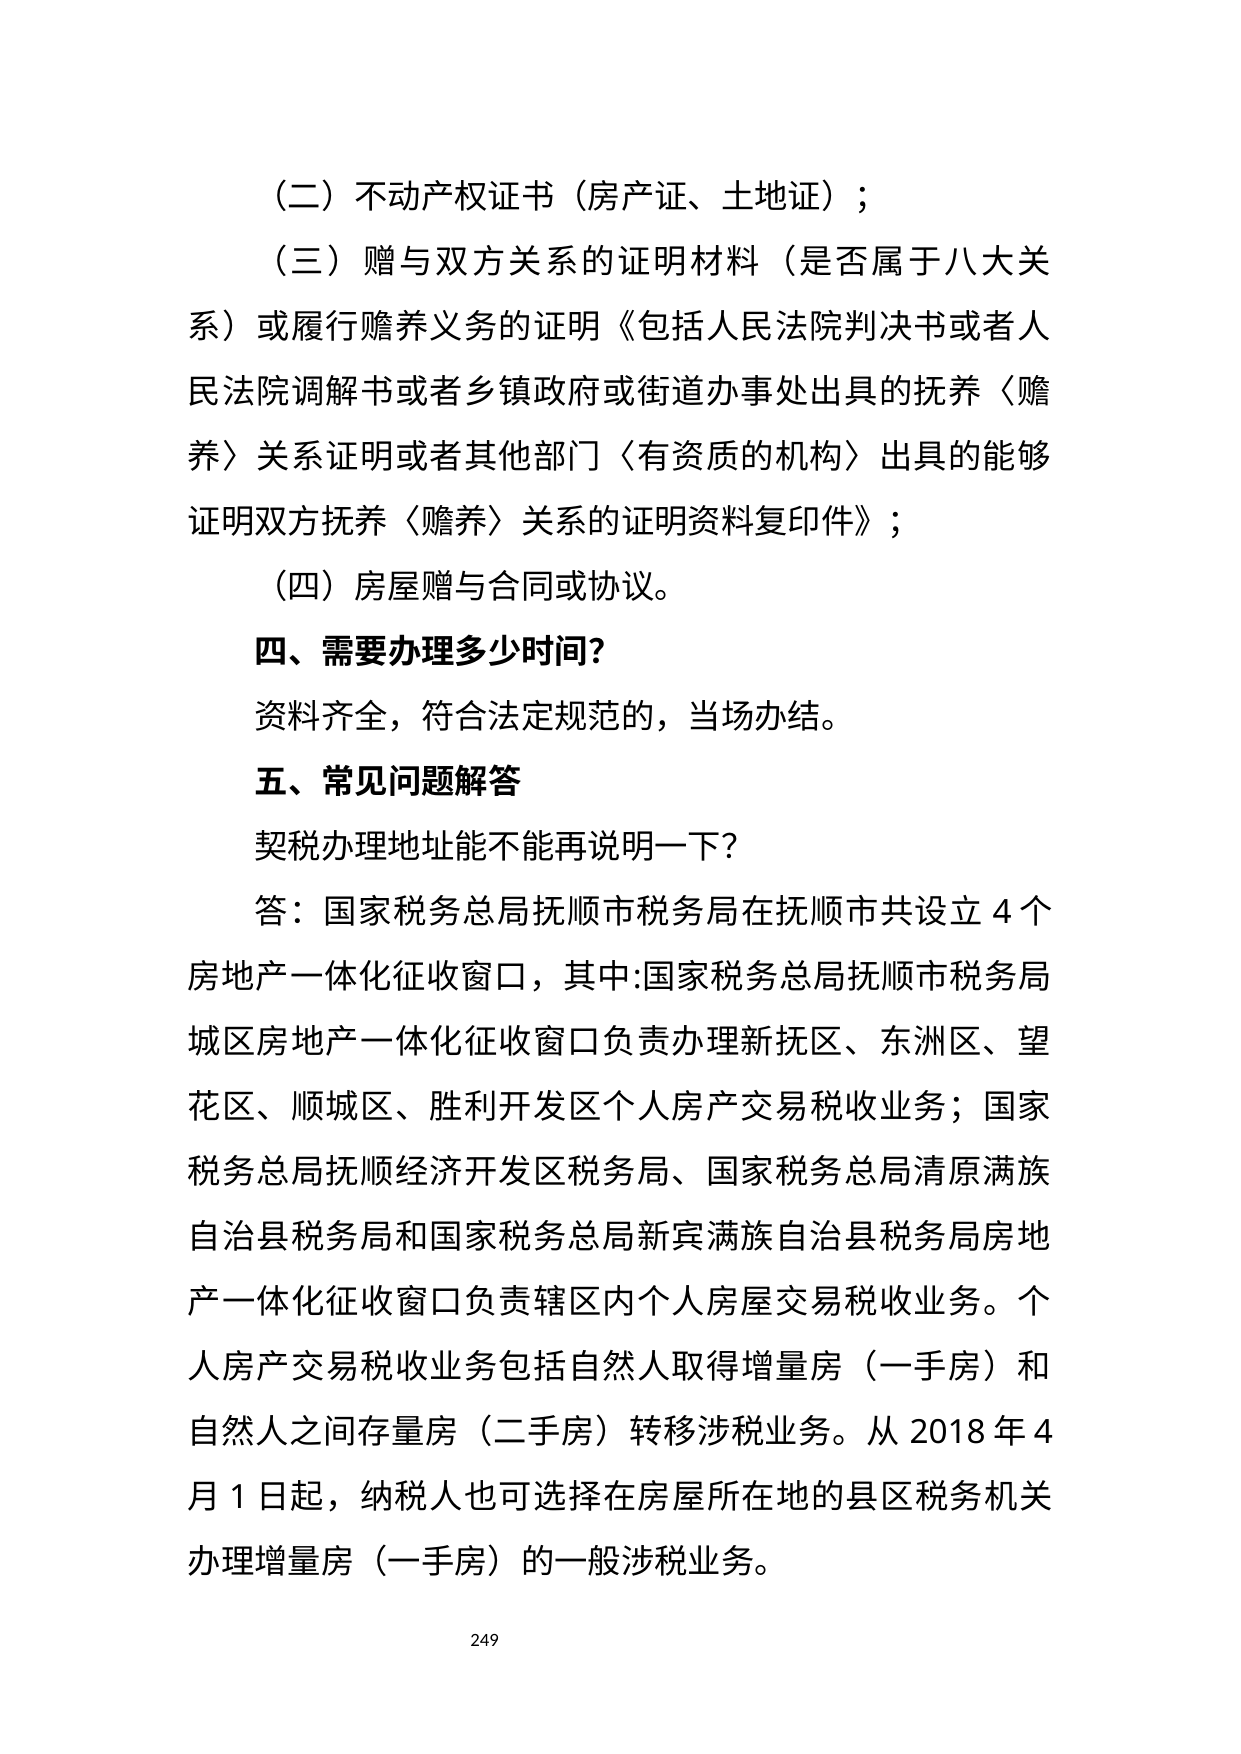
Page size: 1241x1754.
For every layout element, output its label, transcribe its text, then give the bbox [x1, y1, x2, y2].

text （二）不动产权证书（房产证、土地证）； [187, 162, 1053, 227]
text 契税办理地址能不能再说明一下？ [187, 812, 1053, 877]
text 四、需要办理多少时间？ [187, 617, 1053, 682]
text 五、常见问题解答 [187, 747, 1053, 812]
text 答：国家税务总局抚顺市税务局在抚顺市共设立4个房地产一体化征收窗口，其中:国家税务总局抚顺市税务局城区房地产一体化征收窗口负责办理新抚区、东洲区、望花区、顺城区、胜利开发区个人房产交易税收业务；国家税务总局抚顺经济开发区税务局、国家税务总局清原满族自治县税务局和国家税务总局新宾满族自治县税务局房地产一体化征收窗口负责辖区内个人房屋交易税收业务。个人房产交易税收业务包括自然人取得增量房（一手房）和自然人之间存量房（二手房）转移涉税业务。从2018年4月1日起，纳税人也可选择在房屋所在地的县区税务机关办理增量房（一手房）的一般涉税业务。 [187, 877, 1053, 1592]
text 资料齐全，符合法定规范的，当场办结。 [187, 682, 1053, 747]
text （三）赠与双方关系的证明材料（是否属于八大关系）或履行赡养义务的证明《包括人民法院判决书或者人民法院调解书或者乡镇政府或街道办事处出具的抚养〈赡养〉关系证明或者其他部门〈有资质的机构〉出具的能够证明双方抚养〈赡养〉关系的证明资料复印件》； [187, 227, 1053, 552]
text （四）房屋赠与合同或协议。 [187, 552, 1053, 617]
